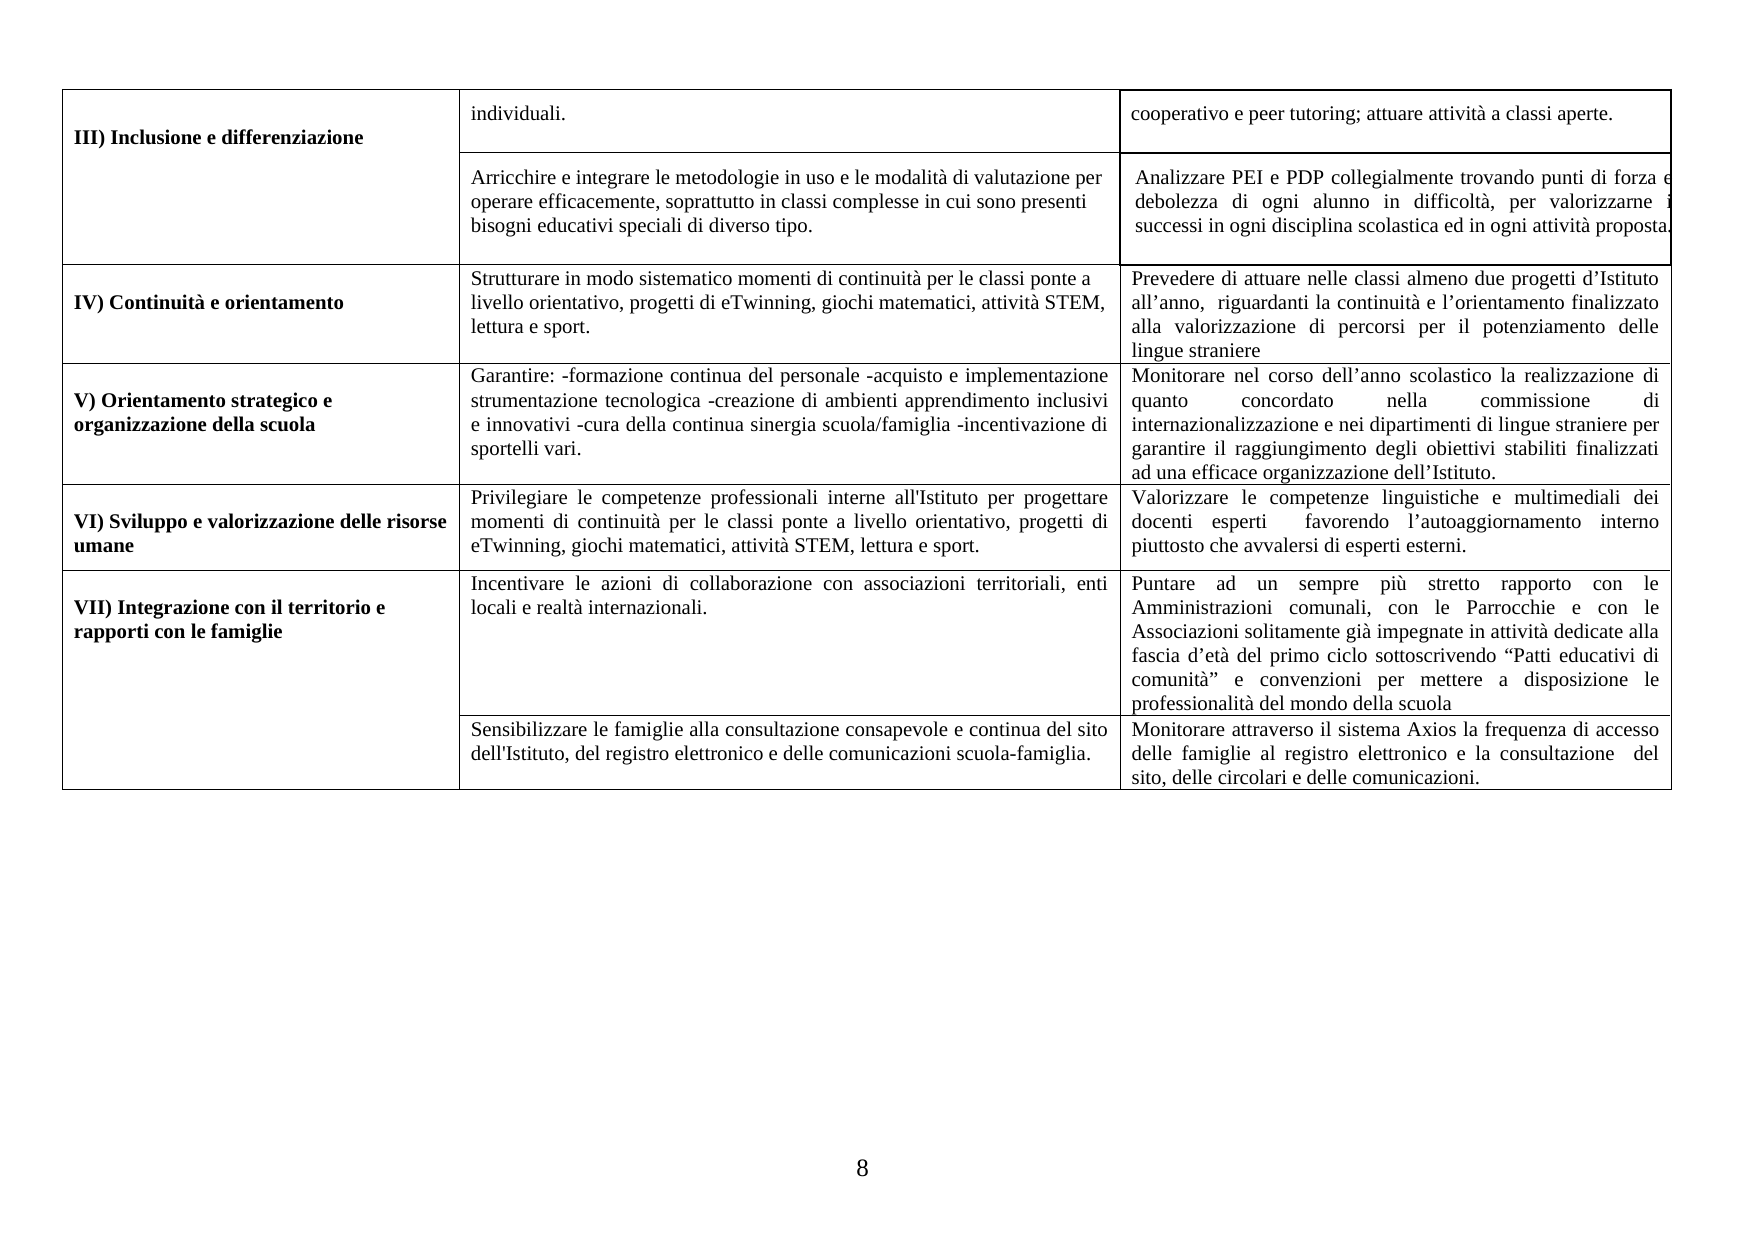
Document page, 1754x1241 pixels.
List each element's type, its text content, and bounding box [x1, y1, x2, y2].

table_cell Privilegiare le competenze professionali interne all'Istituto per progettare momenti di continuità per le classi ponte a livello orientativo, progetti di eTwinning, giochi matematici, attività STEM, lettura e sport. [460, 485, 1120, 570]
table_cell Valorizzare le competenze linguistiche e multimediali dei docenti esperti favorendo l’autoaggiornamento interno piuttosto che avvalersi di esperti esterni. [1121, 484, 1671, 570]
table_cell Monitorare nel corso dell’anno scolastico la realizzazione di quanto concordato nella commissione di internazionalizzazione e nei dipartimenti di lingue straniere per garantire il raggiungimento degli obiettivi stabiliti finalizzati ad una efficace organizzazione dell’Istituto. [1121, 363, 1671, 484]
table_cell Prevedere di attuare nelle classi almeno due progetti d’Istituto all’anno, riguardanti la continuità e l’orientamento finalizzato alla valorizzazione di percorsi per il potenziamento delle lingue straniere [1121, 266, 1671, 362]
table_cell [460, 90, 1119, 152]
table_cell Strutturare in modo sistematico momenti di continuità per le classi ponte a livello orientativo, progetti di eTwinning, giochi matematici, attività STEM, lettura e sport. [460, 265, 1120, 362]
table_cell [1121, 91, 1670, 152]
table_cell Monitorare attraverso il sistema Axios la frequenza di accesso delle famiglie al registro elettronico e la consultazione del sito, delle circolari e delle comunicazioni. [1121, 715, 1671, 789]
table_cell IV) Continuità e orientamento [63, 265, 459, 362]
table_cell Garantire: -formazione continua del personale -acquisto e implementazione strumentazione tecnologica -creazione di ambienti apprendimento inclusivi e innovativi -cura della continua sinergia scuola/famiglia -incentivazione di sportelli vari. [460, 364, 1120, 484]
table_cell VII) Integrazione con il territorio e rapporti con le famiglie [63, 571, 459, 789]
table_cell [63, 90, 459, 264]
table_cell Incentivare le azioni di collaborazione con associazioni territoriali, enti locali e realtà internazionali. [460, 571, 1120, 715]
table_cell Sensibilizzare le famiglie alla consultazione consapevole e continua del sito dell'Istituto, del registro elettronico e delle comunicazioni scuola-famiglia. [460, 716, 1120, 789]
table_cell VI) Sviluppo e valorizzazione delle risorse umane [63, 485, 459, 570]
table_cell Puntare ad un sempre più stretto rapporto con le Amministrazioni comunali, con le Parrocchie e con le Associazioni solitamente già impegnate in attività dedicate alla fascia d’età del primo ciclo sottoscrivendo “Patti educativi di comunità” e convenzioni per mettere a disposizione le professionalità del mondo della scuola [1121, 570, 1671, 715]
table_cell Arricchire e integrare le metodologie in uso e le modalità di valutazione per operare efficacemente, soprattutto in classi complesse in cui sono presenti bisogni educativi speciali di diverso tipo. [460, 153, 1119, 264]
table_cell V) Orientamento strategico e organizzazione della scuola [63, 364, 459, 484]
table_cell Analizzare PEI e PDP collegialmente trovando punti di forza e debolezza di ogni alunno in difficoltà, per valorizzarne i successi in ogni disciplina scolastica ed in ogni attività proposta. [1121, 154, 1670, 264]
